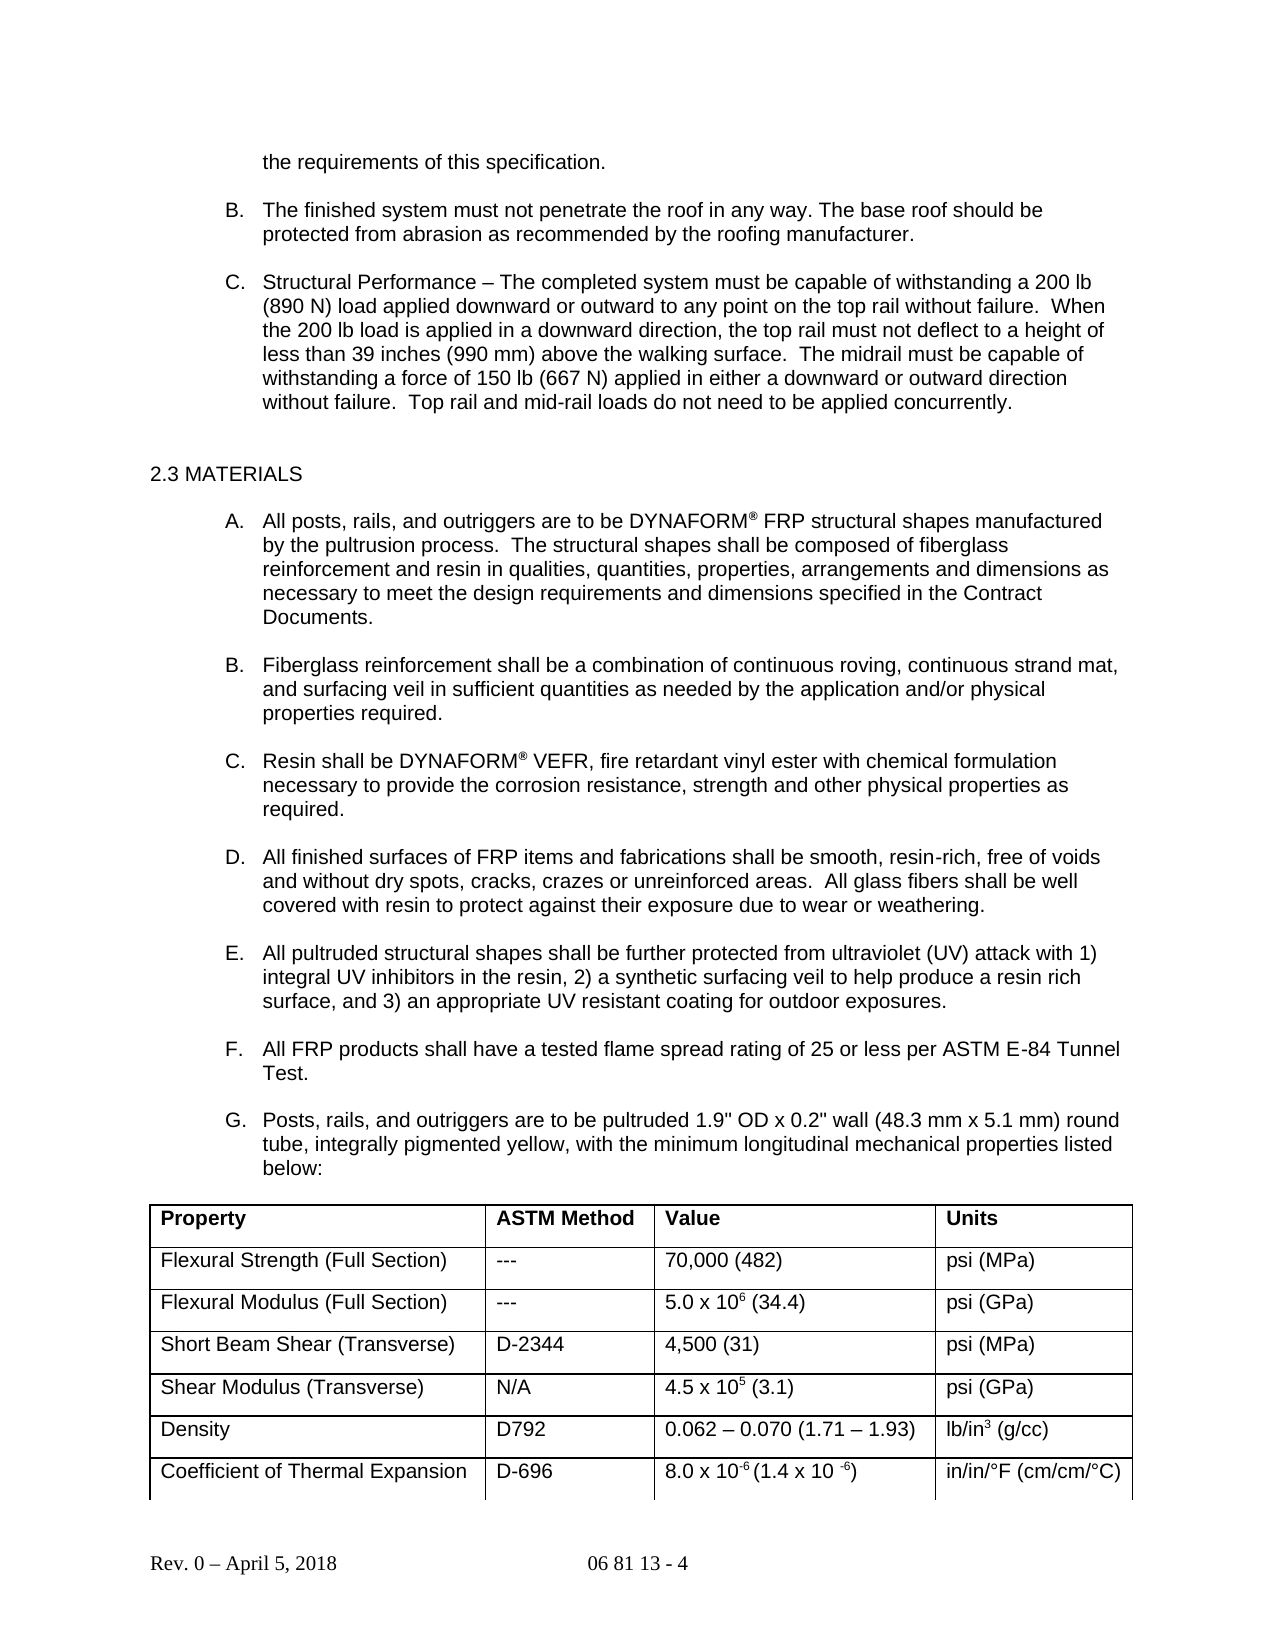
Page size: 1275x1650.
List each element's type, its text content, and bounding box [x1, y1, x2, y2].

table_cell Coefficient of Thermal Expansion [151, 1459, 485, 1499]
list All posts, rails, and outriggers are to be DYNAFORM® FRP structural shapes manufactured by the pultrusion process. The structural shapes shall be composed of fiberglass reinforcement and resin in qualities, quantities, properties, arrangements and dimensions as necessary to meet the design requirements and dimensions specified in the Contract Documents. [225, 509, 1125, 629]
table_cell 70,000 (482) [655, 1248, 935, 1288]
table_cell psi (GPa) [936, 1375, 1132, 1415]
table_cell --- [486, 1248, 654, 1288]
table_header ASTM Method [486, 1206, 654, 1246]
table_cell Shear Modulus (Transverse) [151, 1375, 485, 1415]
table_cell Density [151, 1417, 485, 1457]
table_cell 4,500 (31) [655, 1332, 935, 1373]
table_cell 8.0 x 10-6 (1.4 x 10 -6) [655, 1459, 935, 1499]
list Posts, rails, and outriggers are to be pultruded 1.9" OD x 0.2" wall (48.3 mm x 5.1 mm) round tube, integrally pigmented yellow, with the minimum longitudinal mechanical properties listed below: [225, 1108, 1125, 1180]
table_cell 5.0 x 106 (34.4) [655, 1290, 935, 1331]
text 2.3 MATERIALS [150, 461, 1125, 485]
table_cell Short Beam Shear (Transverse) [151, 1332, 485, 1373]
list Fiberglass reinforcement shall be a combination of continuous roving, continuous strand mat, and surfacing veil in sufficient quantities as needed by the application and/or physical properties required. [225, 653, 1125, 725]
table_cell D792 [486, 1417, 654, 1457]
table_cell N/A [486, 1375, 654, 1415]
table_cell D-696 [486, 1459, 654, 1499]
table_header Property [151, 1206, 485, 1246]
table_cell lb/in3 (g/cc) [936, 1417, 1132, 1457]
table_cell Flexural Modulus (Full Section) [151, 1290, 485, 1331]
list All pultruded structural shapes shall be further protected from ultraviolet (UV) attack with 1) integral UV inhibitors in the resin, 2) a synthetic surfacing veil to help produce a resin rich surface, and 3) an appropriate UV resistant coating for outdoor exposures. [225, 941, 1125, 1012]
table_cell psi (MPa) [936, 1332, 1132, 1373]
table_cell D-2344 [486, 1332, 654, 1373]
table_header Value [655, 1206, 935, 1246]
table_cell --- [486, 1290, 654, 1331]
list The finished system must not penetrate the roof in any way. The base roof should be protected from abrasion as recommended by the roofing manufacturer. [225, 198, 1125, 246]
table_cell psi (MPa) [936, 1248, 1132, 1288]
list All FRP products shall have a tested flame spread rating of 25 or less per ASTM E-84 Tunnel Test. [225, 1036, 1125, 1084]
table_cell psi (GPa) [936, 1290, 1132, 1331]
table_cell in/in/°F (cm/cm/°C) [936, 1459, 1132, 1499]
table_header Units [936, 1206, 1132, 1246]
list All finished surfaces of FRP items and fabrications shall be smooth, resin-rich, free of voids and without dry spots, cracks, crazes or unreinforced areas. All glass fibers shall be well covered with resin to protect against their exposure due to wear or weathering. [225, 845, 1125, 917]
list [225, 150, 1125, 174]
list Resin shall be DYNAFORM® VEFR, fire retardant vinyl ester with chemical formulation necessary to provide the corrosion resistance, strength and other physical properties as required. [225, 749, 1125, 821]
list Structural Performance – The completed system must be capable of withstanding a 200 lb (890 N) load applied downward or outward to any point on the top rail without failure. When the 200 lb load is applied in a downward direction, the top rail must not deflect to a height of less than 39 inches (990 mm) above the walking surface. The midrail must be capable of withstanding a force of 150 lb (667 N) applied in either a downward or outward direction without failure. Top rail and mid-rail loads do not need to be applied concurrently. [225, 270, 1125, 413]
table_cell Flexural Strength (Full Section) [151, 1248, 485, 1288]
table_cell 4.5 x 105 (3.1) [655, 1375, 935, 1415]
table_cell 0.062 – 0.070 (1.71 – 1.93) [655, 1417, 935, 1457]
